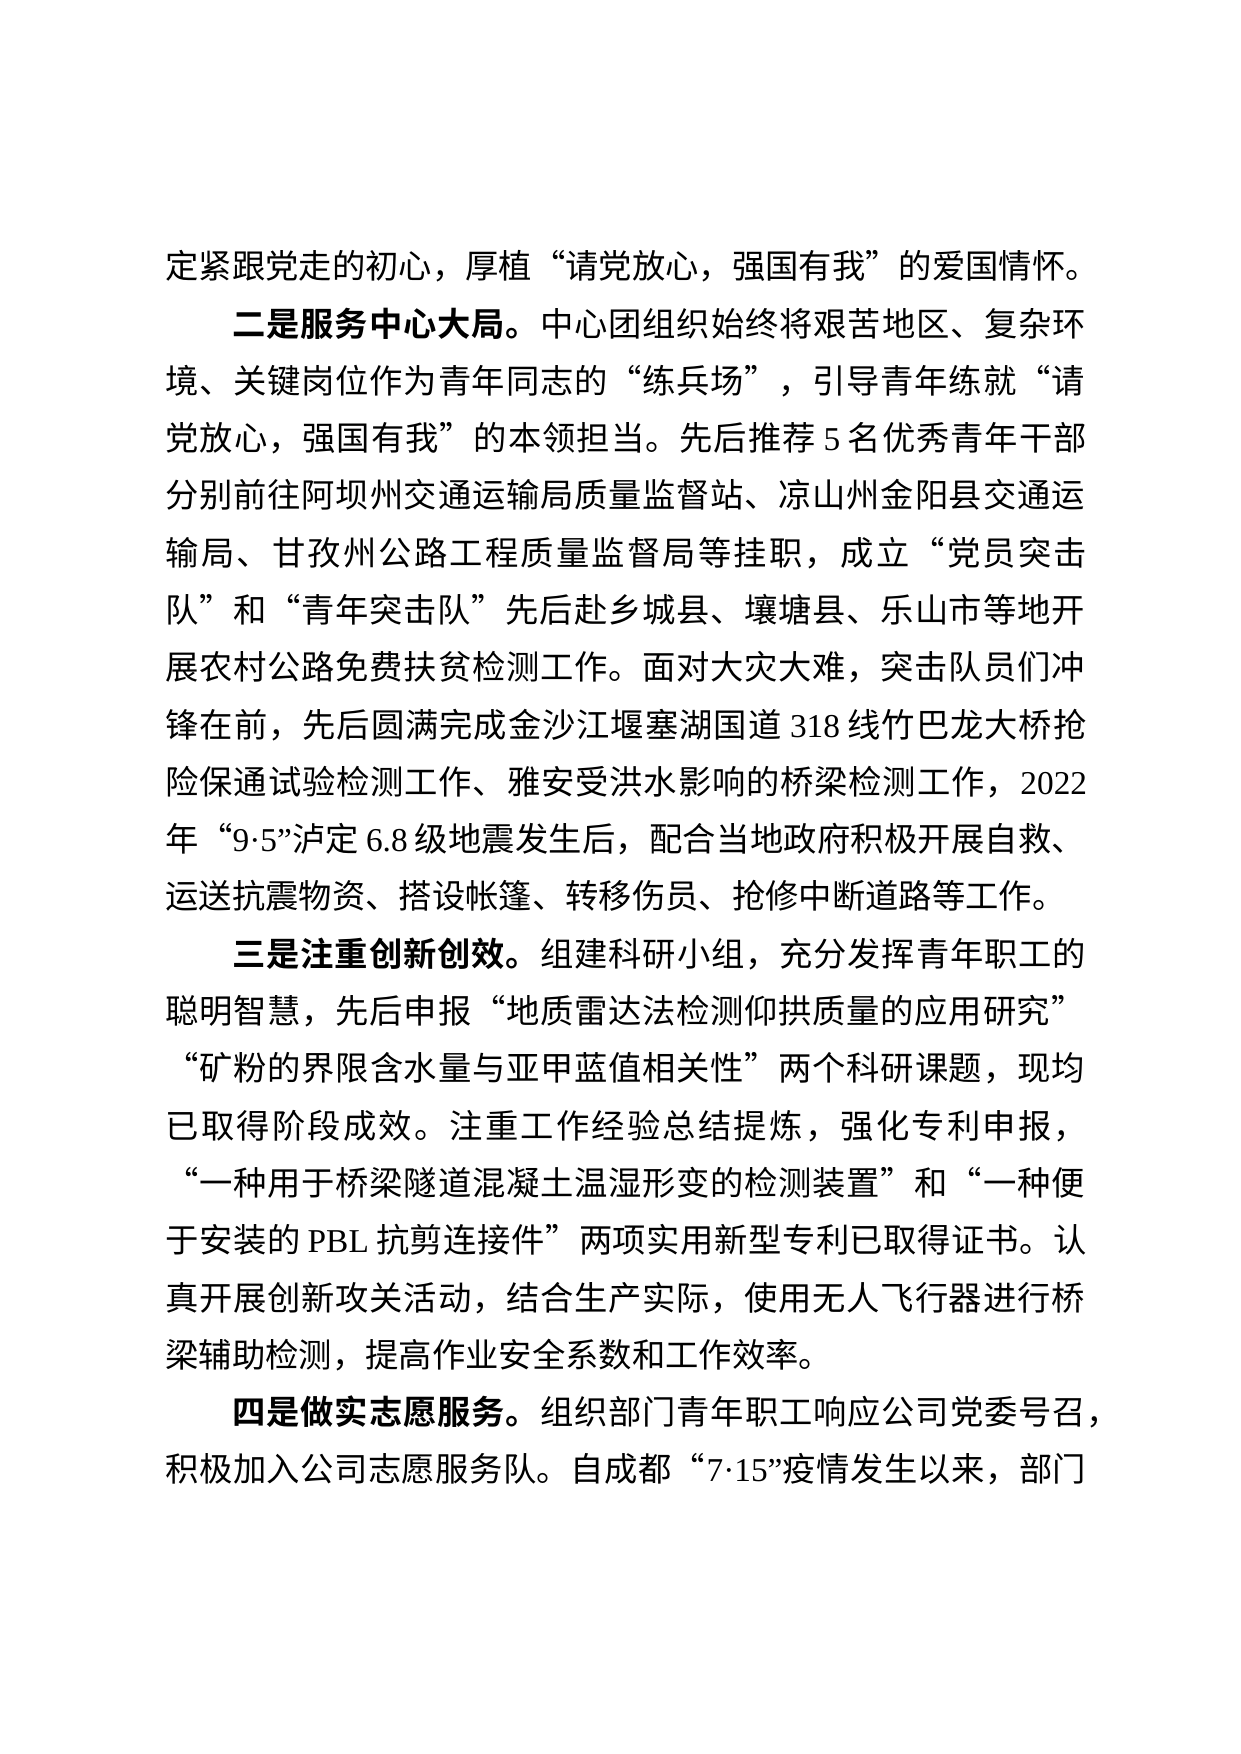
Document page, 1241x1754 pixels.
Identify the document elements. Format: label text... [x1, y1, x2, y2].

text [165, 1379, 1087, 1493]
text 三是注重创新创效。组建科研小组，充分发挥青年职工的聪明智慧，先后申报“地质雷达法检测仰拱质量的应用研究”“矿粉的界限含水量与亚甲蓝值相关性”两个科研课题，现均已取得阶段成效。注重工作经验总结提炼，强化专利申报，“一种用于桥梁隧道混凝土温湿形变的检测装置”和“一种便于安装的PBL抗剪连接件”两项实用新型专利已取得证书。认真开展创新攻关活动，结合生产实际，使用无人飞行器进行桥梁辅助检测，提高作业安全系数和工作效率。 [165, 920, 1087, 1379]
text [165, 233, 1087, 290]
text 二是服务中心大局。中心团组织始终将艰苦地区、复杂环境、关键岗位作为青年同志的“练兵场”，引导青年练就“请党放心，强国有我”的本领担当。先后推荐5名优秀青年干部分别前往阿坝州交通运输局质量监督站、凉山州金阳县交通运输局、甘孜州公路工程质量监督局等挂职，成立“党员突击队”和“青年突击队”先后赴乡城县、壤塘县、乐山市等地开展农村公路免费扶贫检测工作。面对大灾大难，突击队员们冲锋在前，先后圆满完成金沙江堰塞湖国道318线竹巴龙大桥抢险保通试验检测工作、雅安受洪水影响的桥梁检测工作，2022年“9·5”泸定6.8级地震发生后，配合当地政府积极开展自救、运送抗震物资、搭设帐篷、转移伤员、抢修中断道路等工作。 [165, 290, 1087, 920]
